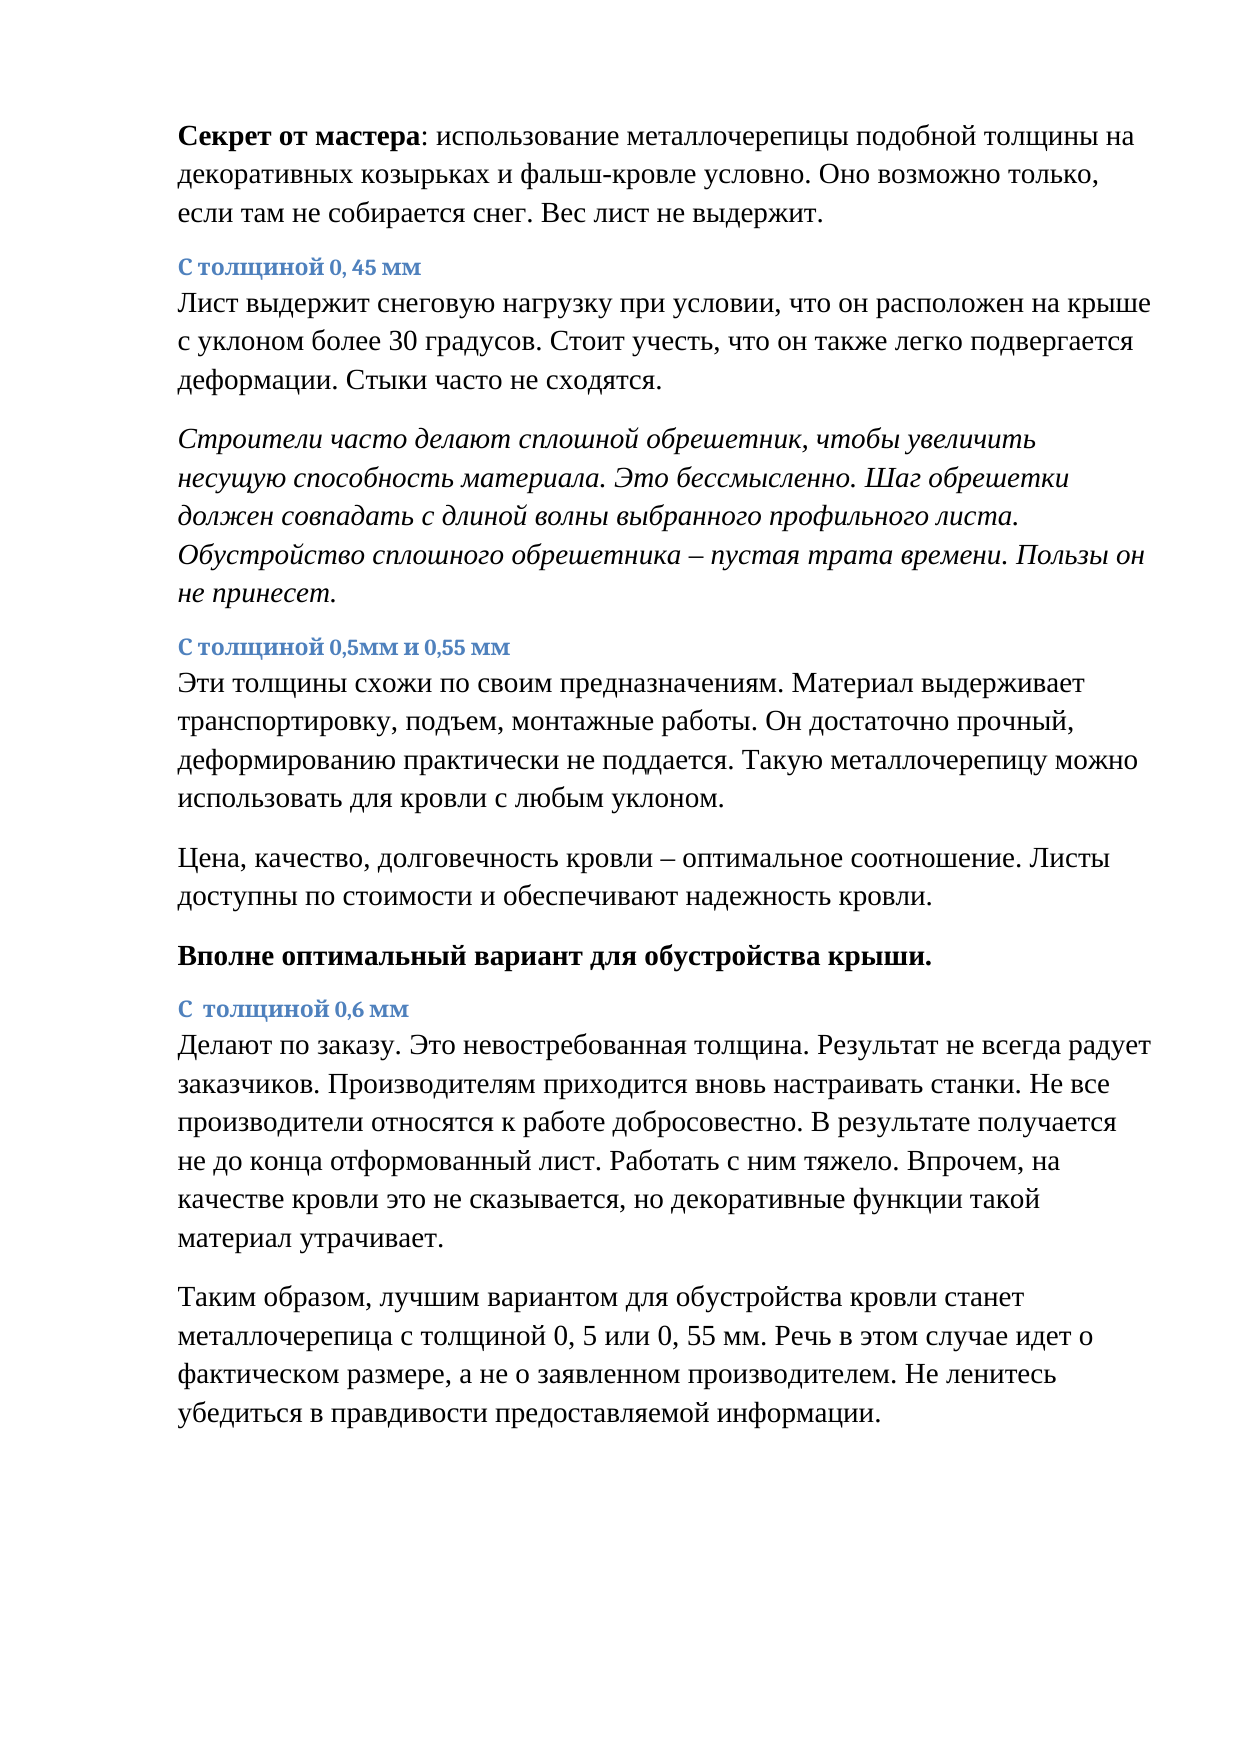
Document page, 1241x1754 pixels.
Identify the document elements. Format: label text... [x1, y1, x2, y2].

subtitle С толщиной 0, 45 мм [177, 254, 1152, 281]
text Строители часто делают сплошной обрешетник, чтобы увеличить несущую способность материала. Это бессмысленно. Шаг обрешетки должен совпадать с длиной волны выбранного профильного листа. Обустройство сплошного обрешетника – пустая трата времени. Пользы он не принесет. [177, 421, 1152, 609]
text Таким образом, лучшим вариантом для обустройства кровли станет металлочерепица с толщиной 0, 5 или 0, 55 мм. Речь в этом случае идет о фактическом размере, а не о заявленном производителем. Не ленитесь убедиться в правдивости предоставляемой информации. [177, 1279, 1152, 1429]
text Вполне оптимальный вариант для обустройства крыши. [177, 938, 1152, 971]
text Эти толщины схожи по своим предназначениям. Материал выдерживает транспортировку, подъем, монтажные работы. Он достаточно прочный, деформированию практически не поддается. Такую металлочерепицу можно использовать для кровли с любым уклоном. [177, 665, 1152, 814]
subtitle С толщиной 0,5мм и 0,55 мм [177, 635, 1152, 661]
subtitle С толщиной 0,6 мм [177, 997, 1152, 1024]
text Цена, качество, долговечность кровли – оптимальное соотношение. Листы доступны по стоимости и обеспечивают надежность кровли. [177, 840, 1152, 912]
text Лист выдержит снеговую нагрузку при условии, что он расположен на крыше с уклоном более 30 градусов. Стоит учесть, что он также легко подвергается деформации. Стыки часто не сходятся. [177, 285, 1152, 395]
text Делают по заказу. Это невостребованная толщина. Результат не всегда радует заказчиков. Производителям приходится вновь настраивать станки. Не все производители относятся к работе добросовестно. В результате получается не до конца отформованный лист. Работать с ним тяжело. Впрочем, на качестве кровли это не сказывается, но декоративные функции такой материал утрачивает. [177, 1027, 1152, 1254]
text Секрет от мастера: использование металлочерепицы подобной толщины на декоративных козырьках и фальш-кровле условно. Оно возможно только, если там не собирается снег. Вес лист не выдержит. [177, 118, 1152, 229]
